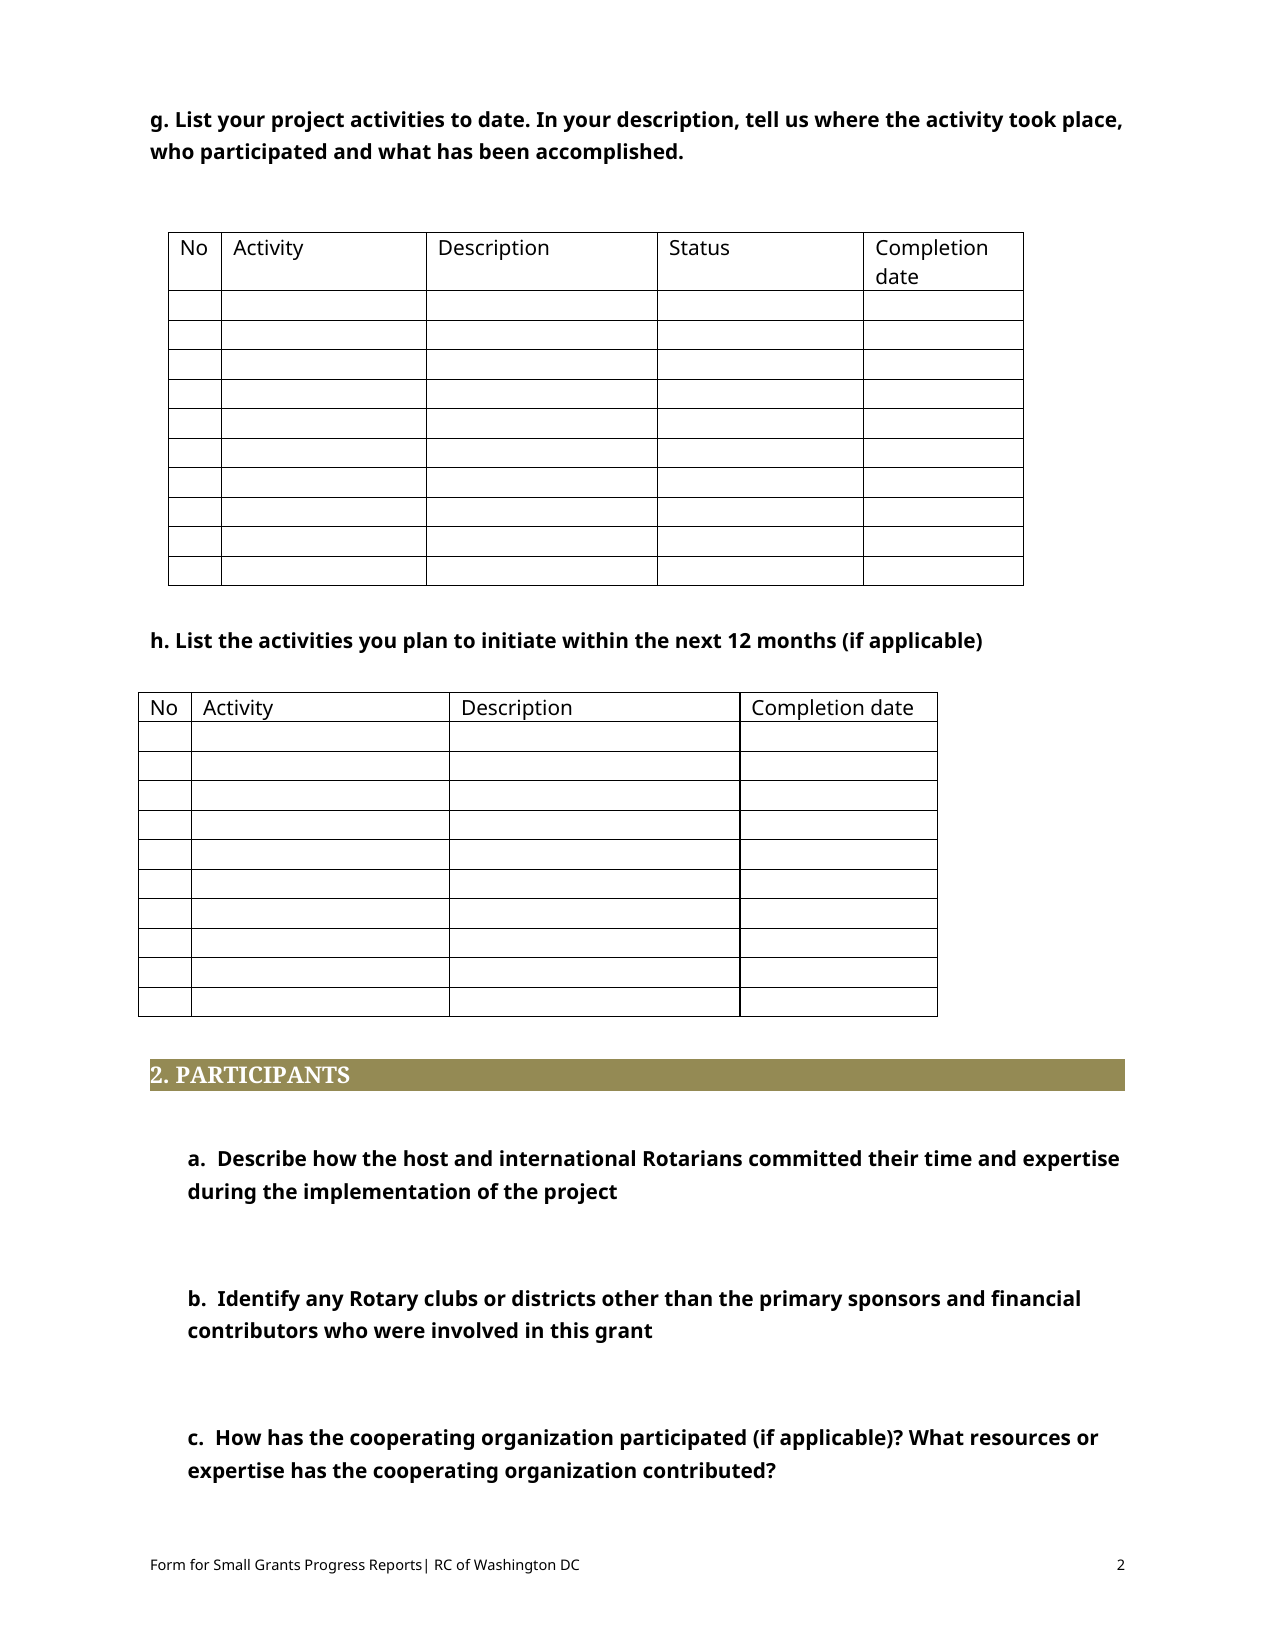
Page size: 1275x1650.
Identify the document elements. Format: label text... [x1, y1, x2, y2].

table_header Description [450, 693, 739, 721]
table_cell [450, 811, 739, 839]
table_cell [139, 958, 191, 987]
table_cell [741, 811, 937, 839]
table_cell [864, 527, 1023, 556]
table_cell [169, 439, 221, 467]
table_cell [139, 929, 191, 957]
table_cell [222, 557, 426, 585]
table_cell [450, 929, 739, 957]
list h. List the activities you plan to initiate within the next 12 months (if applicable) [150, 626, 1125, 655]
table_cell [658, 468, 863, 497]
table_cell [450, 988, 739, 1016]
table_cell [192, 722, 449, 751]
table_cell [450, 899, 739, 928]
table_cell [169, 321, 221, 349]
table_cell [450, 752, 739, 780]
table_header Activity [192, 693, 449, 721]
table_cell [864, 350, 1023, 379]
table_cell [658, 291, 863, 320]
table_cell [222, 380, 426, 408]
table_cell [427, 468, 657, 497]
table_cell [169, 468, 221, 497]
table_cell [741, 958, 937, 987]
table_cell [427, 439, 657, 467]
table_cell [864, 321, 1023, 349]
table_cell [139, 899, 191, 928]
text 2. PARTICIPANTS [150, 1059, 1125, 1091]
table_header No [169, 233, 221, 290]
table_cell [169, 380, 221, 408]
table_cell [222, 527, 426, 556]
table_header Activity [222, 233, 426, 290]
table_cell [427, 557, 657, 585]
table_cell [169, 527, 221, 556]
table_cell [169, 498, 221, 526]
table_cell [427, 291, 657, 320]
table_cell [139, 811, 191, 839]
table_header Description [427, 233, 657, 290]
table_cell [450, 722, 739, 751]
table_cell [139, 870, 191, 898]
table_cell [741, 722, 937, 751]
table_cell [741, 870, 937, 898]
table_cell [741, 929, 937, 957]
table_cell [864, 291, 1023, 320]
table_cell [139, 722, 191, 751]
table_header No [139, 693, 191, 721]
table_cell [741, 840, 937, 869]
table_cell [658, 380, 863, 408]
table_cell [192, 899, 449, 928]
table_cell [741, 988, 937, 1016]
table_cell [450, 958, 739, 987]
table_cell [864, 439, 1023, 467]
text b. Identify any Rotary clubs or districts other than the primary sponsors and financial contributors who were involved in this grant [187, 1284, 1125, 1345]
table_cell [222, 409, 426, 438]
table_cell [169, 350, 221, 379]
table_cell [192, 958, 449, 987]
table_cell [222, 321, 426, 349]
table_cell [192, 752, 449, 780]
table_cell [658, 409, 863, 438]
table_cell [427, 380, 657, 408]
table_header Completion date [864, 233, 1023, 290]
table_cell [658, 557, 863, 585]
table_cell [450, 870, 739, 898]
table_cell [192, 840, 449, 869]
table_cell [139, 752, 191, 780]
table_cell [169, 557, 221, 585]
table_cell [192, 781, 449, 810]
table_cell [427, 350, 657, 379]
table_cell [427, 409, 657, 438]
table_cell [222, 291, 426, 320]
table_cell [222, 498, 426, 526]
table_cell [222, 350, 426, 379]
table_header Completion date [741, 693, 937, 721]
table_cell [222, 439, 426, 467]
table_cell [427, 321, 657, 349]
table_cell [864, 409, 1023, 438]
table_cell [658, 350, 863, 379]
table_cell [450, 840, 739, 869]
table_header Status [658, 233, 863, 290]
table_cell [450, 781, 739, 810]
table_cell [192, 870, 449, 898]
table_cell [427, 527, 657, 556]
table_cell [192, 988, 449, 1016]
table_cell [139, 840, 191, 869]
table_cell [139, 781, 191, 810]
table_cell [222, 468, 426, 497]
table_cell [864, 468, 1023, 497]
text a. Describe how the host and international Rotarians committed their time and expertise during the implementation of the project [187, 1144, 1125, 1206]
text c. How has the cooperating organization participated (if applicable)? What resources or expertise has the cooperating organization contributed? [187, 1423, 1125, 1484]
table_cell [864, 498, 1023, 526]
table_cell [741, 752, 937, 780]
table_cell [427, 498, 657, 526]
table_cell [192, 929, 449, 957]
table_cell [139, 988, 191, 1016]
table_cell [741, 781, 937, 810]
table_cell [864, 557, 1023, 585]
table_cell [864, 380, 1023, 408]
table_cell [741, 899, 937, 928]
table_cell [658, 321, 863, 349]
table_cell [658, 439, 863, 467]
table_cell [192, 811, 449, 839]
list g. List your project activities to date. In your description, tell us where the activity took place, who participated and what has been accomplished. [150, 105, 1125, 166]
table_cell [169, 291, 221, 320]
table_cell [658, 498, 863, 526]
table_cell [169, 409, 221, 438]
table_cell [658, 527, 863, 556]
